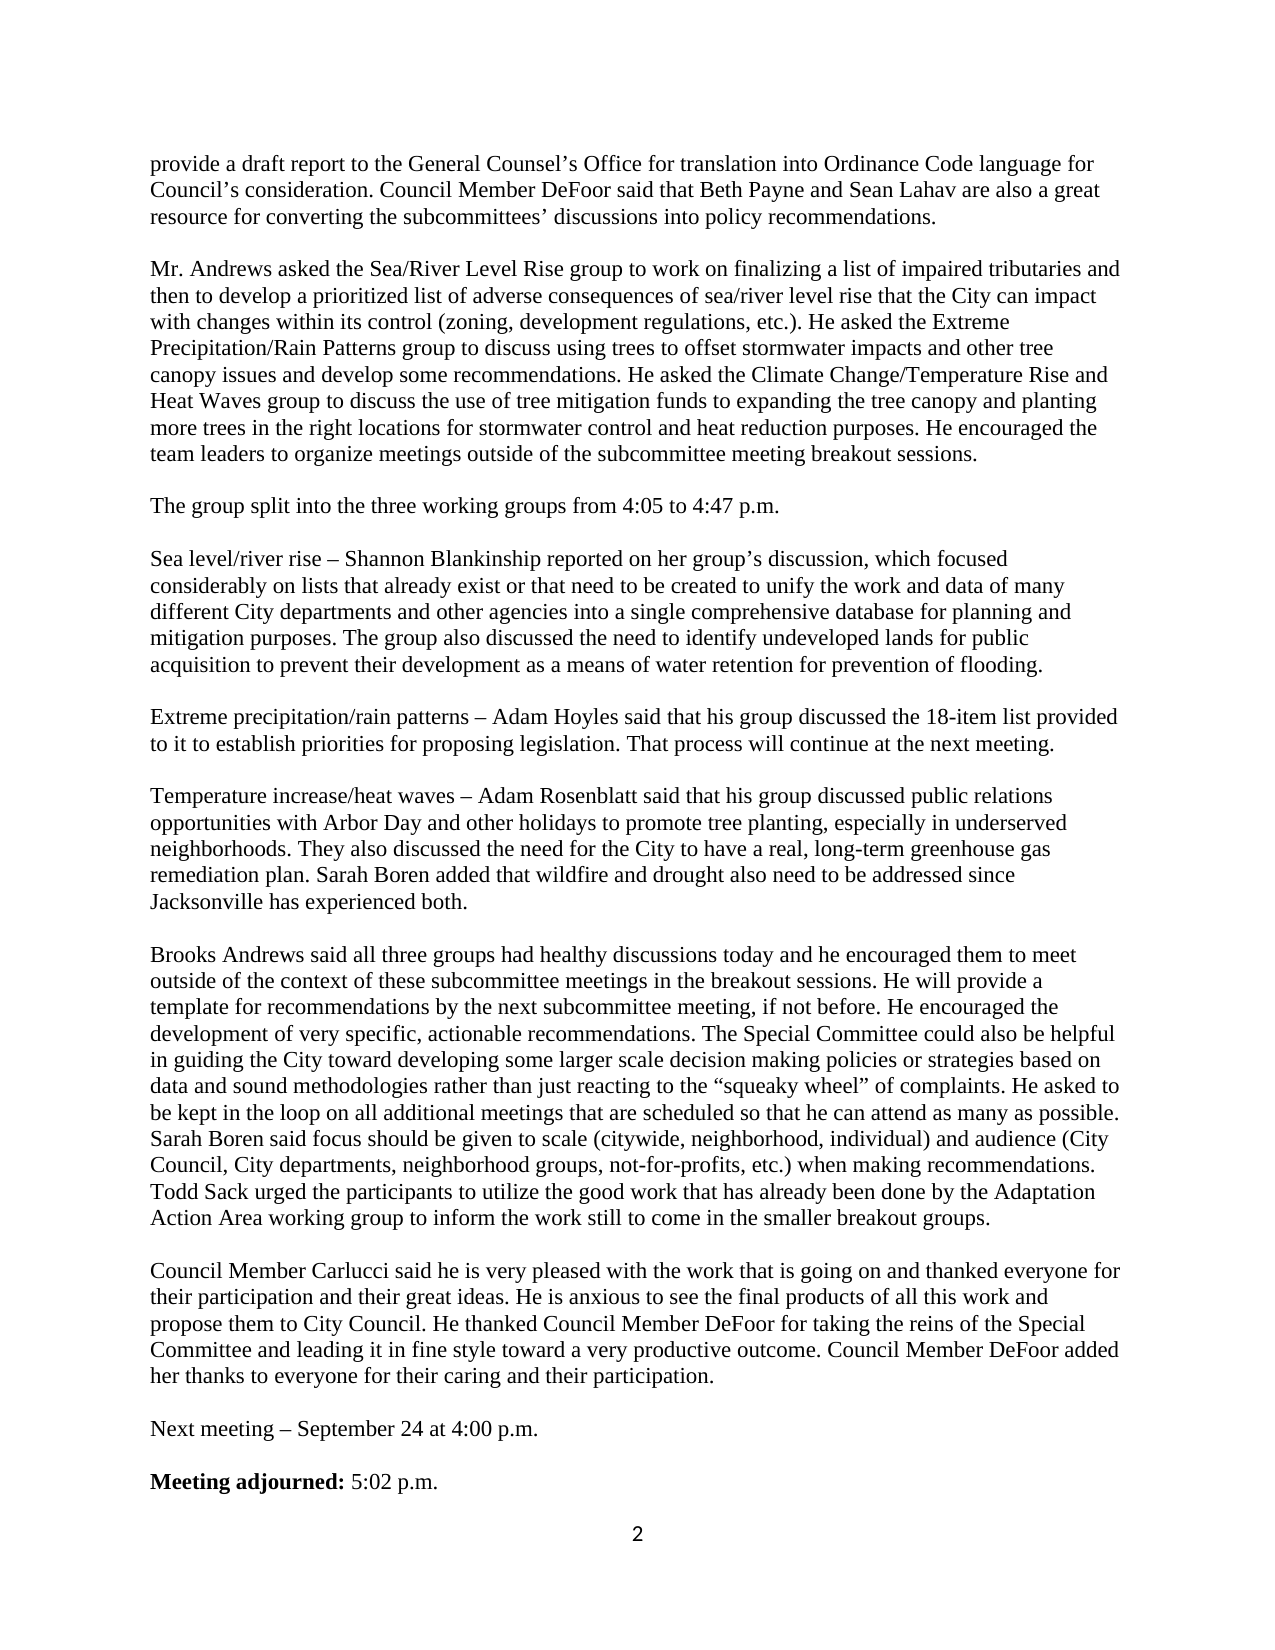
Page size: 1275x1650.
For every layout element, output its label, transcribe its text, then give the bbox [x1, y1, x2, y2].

text Council Member Carlucci said he is very pleased with the work that is going on and thanked everyone for their participation and their great ideas. He is anxious to see the final products of all this work and propose them to City Council. He thanked Council Member DeFoor for taking the reins of the Special Committee and leading it in fine style toward a very productive outcome. Council Member DeFoor added her thanks to everyone for their caring and their participation. [150, 1257, 1125, 1389]
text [150, 150, 1125, 229]
text The group split into the three working groups from 4:05 to 4:47 p.m. [150, 493, 1125, 519]
text Meeting adjourned: 5:02 p.m. [150, 1468, 1125, 1494]
text Mr. Andrews asked the Sea/River Level Rise group to work on finalizing a list of impaired tributaries and then to develop a prioritized list of adverse consequences of sea/river level rise that the City can impact with changes within its control (zoning, development regulations, etc.). He asked the Extreme Precipitation/Rain Patterns group to discuss using trees to offset stormwater impacts and other tree canopy issues and develop some recommendations. He asked the Climate Change/Temperature Rise and Heat Waves group to discuss the use of tree mitigation funds to expanding the tree canopy and planting more trees in the right locations for stormwater control and heat reduction purposes. He encouraged the team leaders to organize meetings outside of the subcommittee meeting breakout sessions. [150, 255, 1125, 466]
text Brooks Andrews said all three groups had healthy discussions today and he encouraged them to meet outside of the context of these subcommittee meetings in the breakout sessions. He will provide a template for recommendations by the next subcommittee meeting, if not before. He encouraged the development of very specific, actionable recommendations. The Special Committee could also be helpful in guiding the City toward developing some larger scale decision making policies or strategies based on data and sound methodologies rather than just reacting to the “squeaky wheel” of complaints. He asked to be kept in the loop on all additional meetings that are scheduled so that he can attend as many as possible. Sarah Boren said focus should be given to scale (citywide, neighborhood, individual) and audience (City Council, City departments, neighborhood groups, not-for-profits, etc.) when making recommendations. Todd Sack urged the participants to utilize the good work that has already been done by the Adaptation Action Area working group to inform the work still to come in the smaller breakout groups. [150, 941, 1125, 1231]
text Temperature increase/heat waves – Adam Rosenblatt said that his group discussed public relations opportunities with Arbor Day and other holidays to promote tree planting, especially in underserved neighborhoods. They also discussed the need for the City to have a real, long-term greenhouse gas remediation plan. Sarah Boren added that wildfire and drought also need to be addressed since Jacksonville has experienced both. [150, 782, 1125, 914]
text Sea level/river rise – Shannon Blankinship reported on her group’s discussion, which focused considerably on lists that already exist or that need to be created to unify the work and data of many different City departments and other agencies into a single comprehensive database for planning and mitigation purposes. The group also discussed the need to identify undeveloped lands for public acquisition to prevent their development as a means of water retention for prevention of flooding. [150, 545, 1125, 677]
text Extreme precipitation/rain patterns – Adam Hoyles said that his group discussed the 18-item list provided to it to establish priorities for proposing legislation. That process will continue at the next meeting. [150, 703, 1125, 756]
text Next meeting – September 24 at 4:00 p.m. [150, 1415, 1125, 1441]
